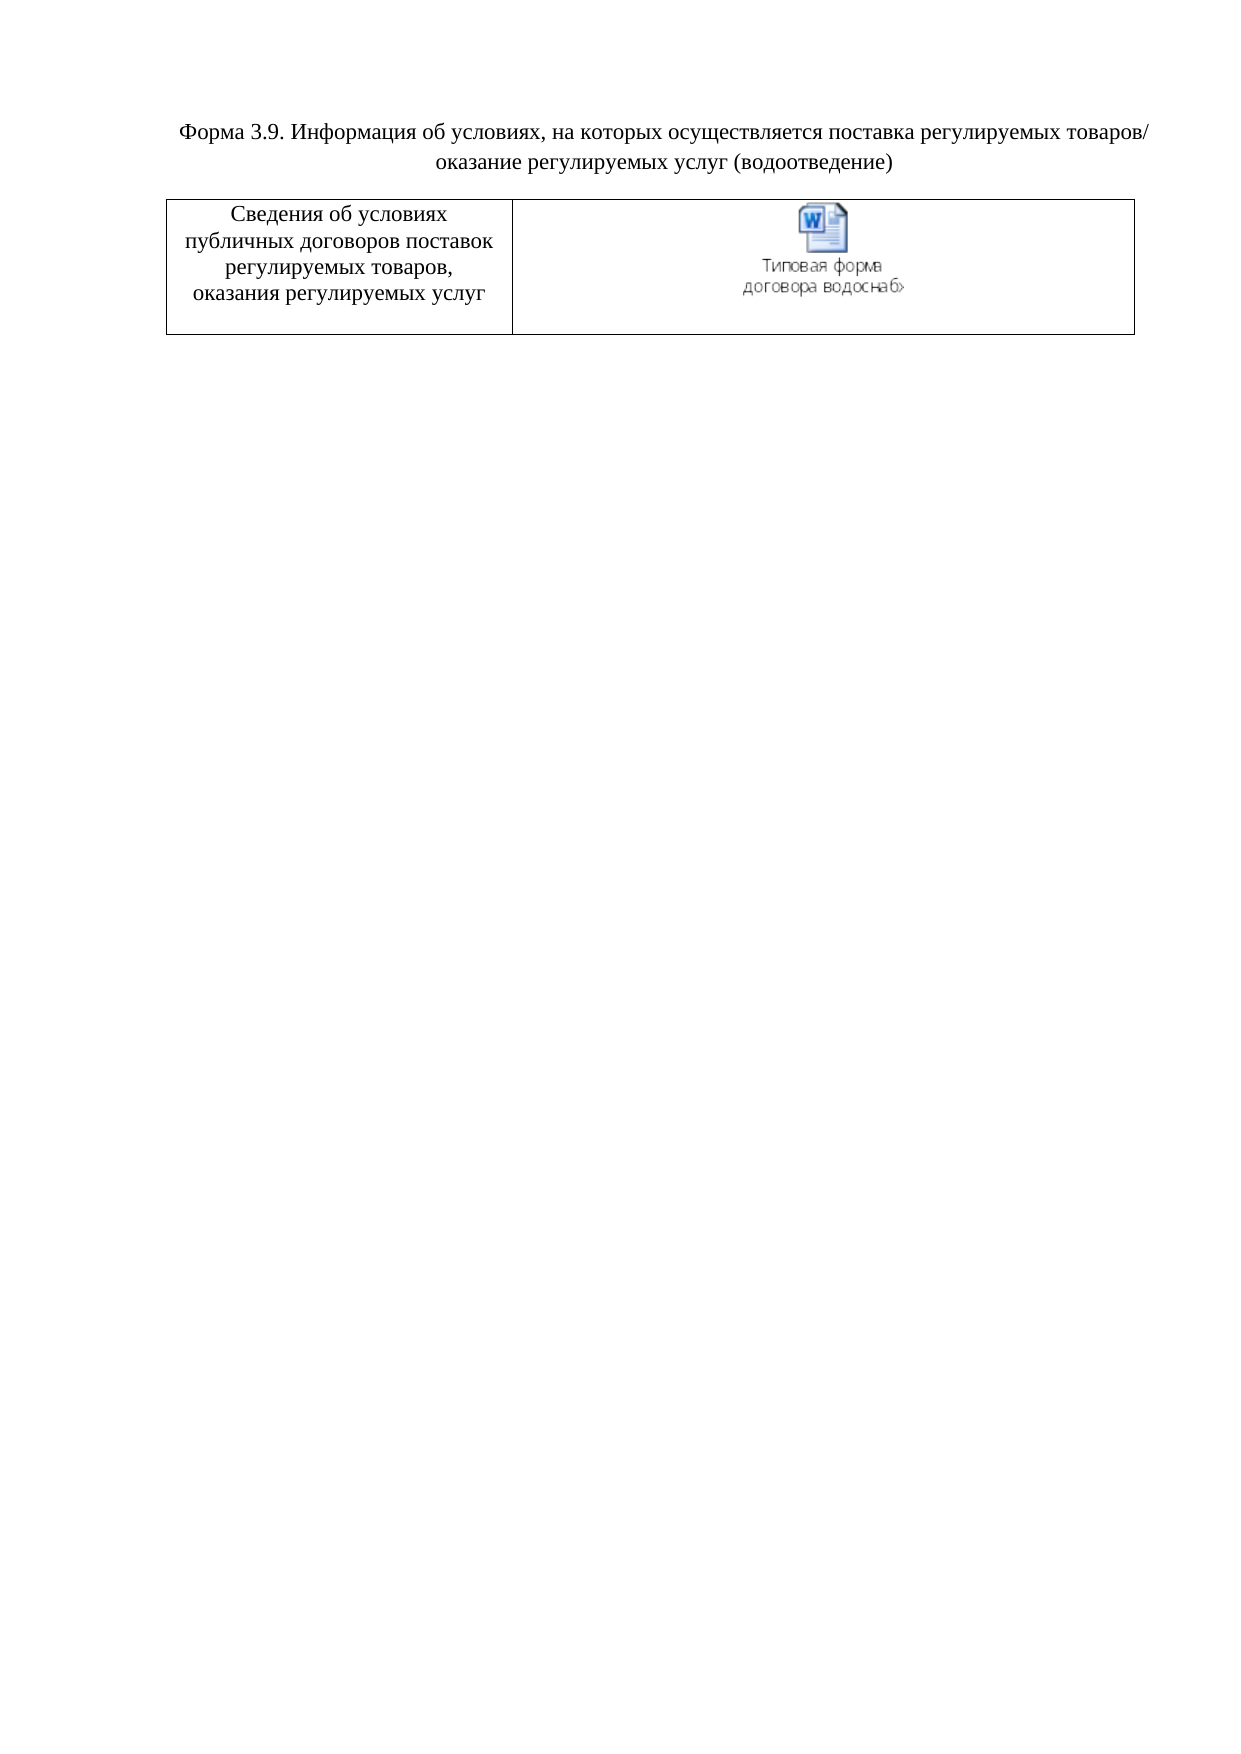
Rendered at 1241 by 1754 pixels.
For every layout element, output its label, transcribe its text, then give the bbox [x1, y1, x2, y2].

text Форма 3.9. Информация об условиях, на которых осуществляется поставка регулируемых товаров/ оказание регулируемых услуг (водоотведение) [177, 118, 1152, 175]
table_header Сведения об условиях публичных договоров поставок регулируемых товаров, оказания регулируемых услуг [167, 200, 512, 334]
table_header [513, 200, 1134, 334]
